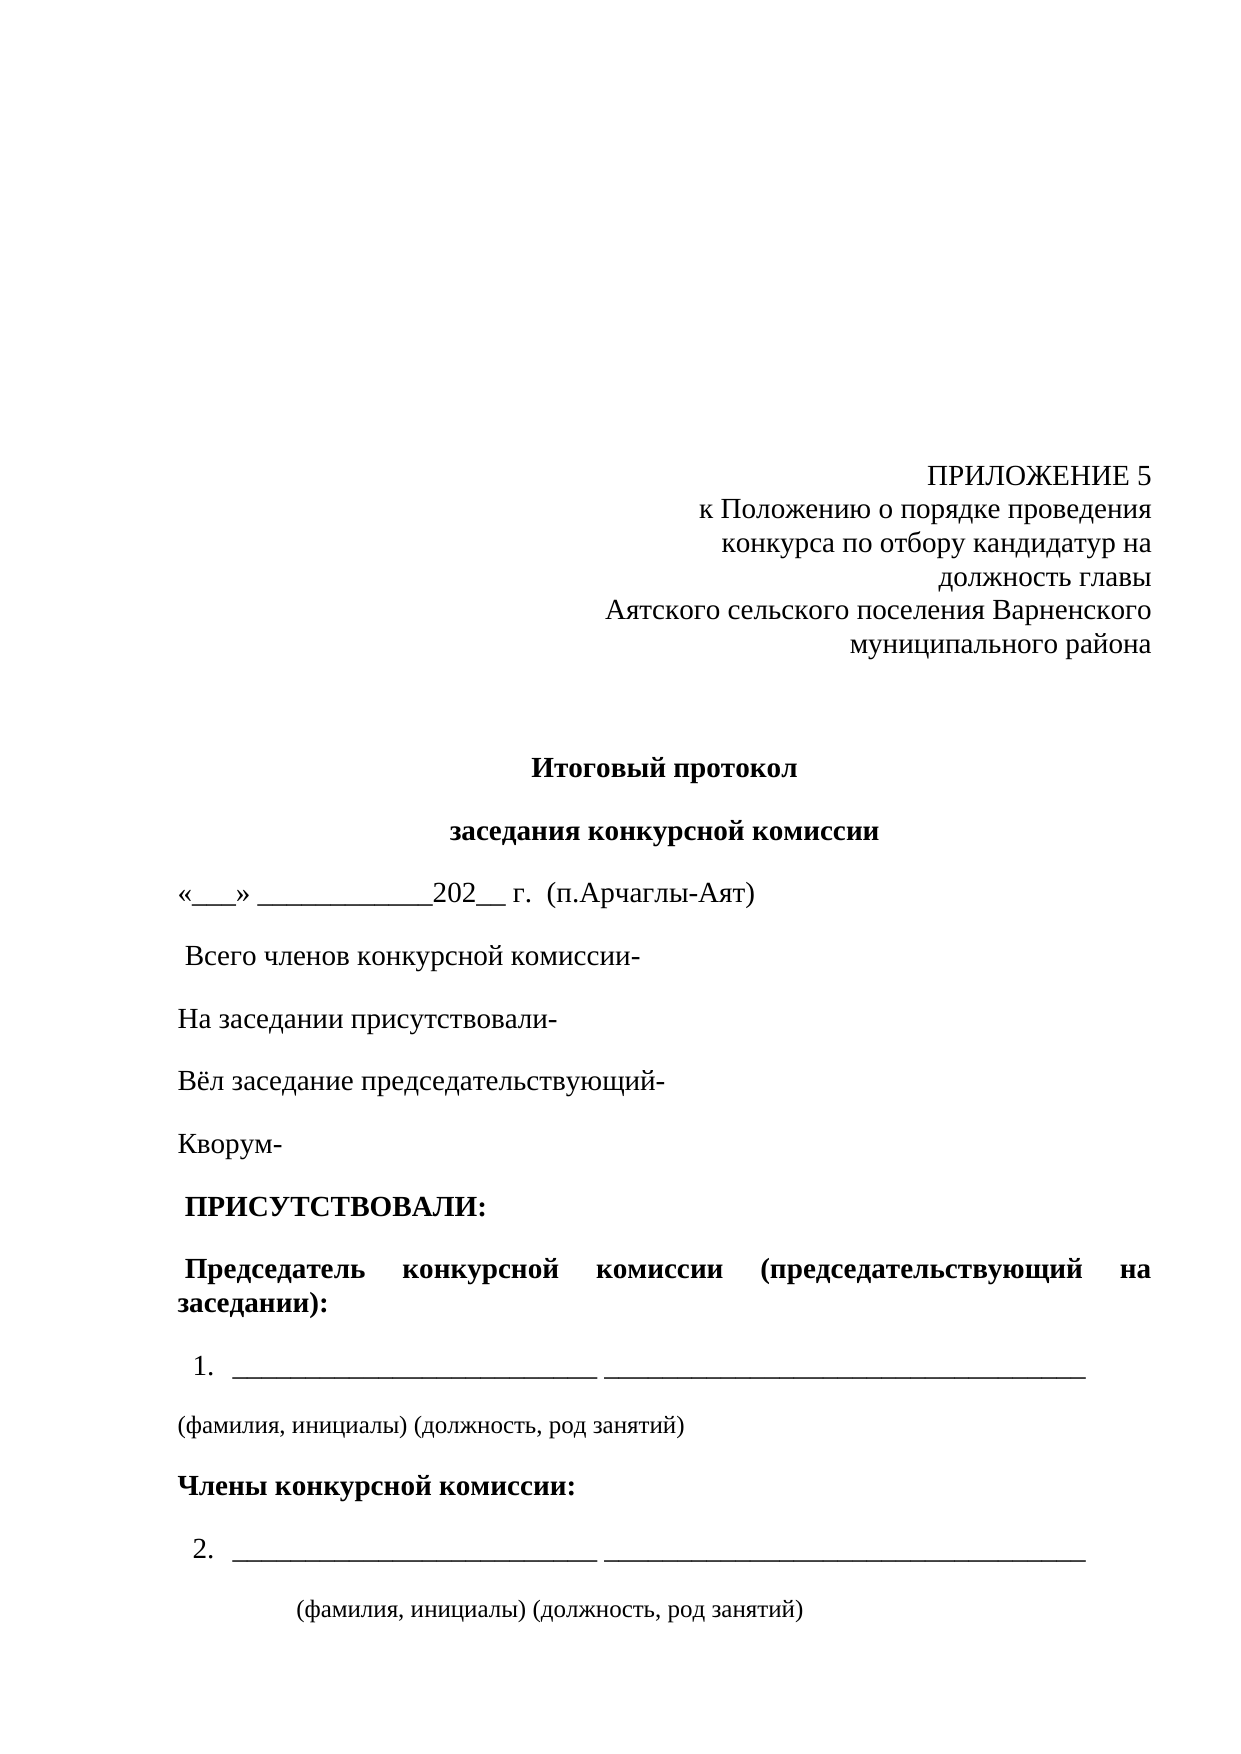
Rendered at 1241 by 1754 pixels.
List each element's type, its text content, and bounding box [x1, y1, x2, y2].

text Всего членов конкурсной комиссии- [177, 938, 1152, 972]
text Председатель конкурсной комиссии (председательствующий на заседании): [177, 1252, 1152, 1319]
text (фамилия, инициалы) (должность, род занятий) [177, 1411, 1152, 1439]
text заседания конкурсной комиссии [177, 813, 1152, 846]
text ПРИЛОЖЕНИЕ 5 [591, 458, 1152, 492]
text ПРИСУТСТВОВАЛИ: [177, 1189, 1152, 1222]
text Члены конкурсной комиссии: [177, 1468, 1152, 1502]
text должность главы [591, 559, 1152, 592]
text Вёл заседание председательствующий- [177, 1063, 1152, 1097]
text (фамилия, инициалы) (должность, род занятий) [177, 1594, 1152, 1623]
text Итоговый протокол [177, 750, 1152, 783]
text На заседании присутствовали- [177, 1001, 1152, 1034]
text 1. _________________________ _________________________________ [192, 1348, 1152, 1381]
text конкурса по отбору кандидатур на [591, 525, 1152, 559]
text к Положению о порядке проведения [591, 492, 1152, 525]
text Кворум- [177, 1126, 1152, 1160]
text Аятского сельского поселения Варненского муниципального района [591, 592, 1152, 659]
text «___» ____________202__ г. (п.Арчаглы-Аят) [177, 875, 1152, 909]
text 2. _________________________ _________________________________ [192, 1531, 1152, 1565]
